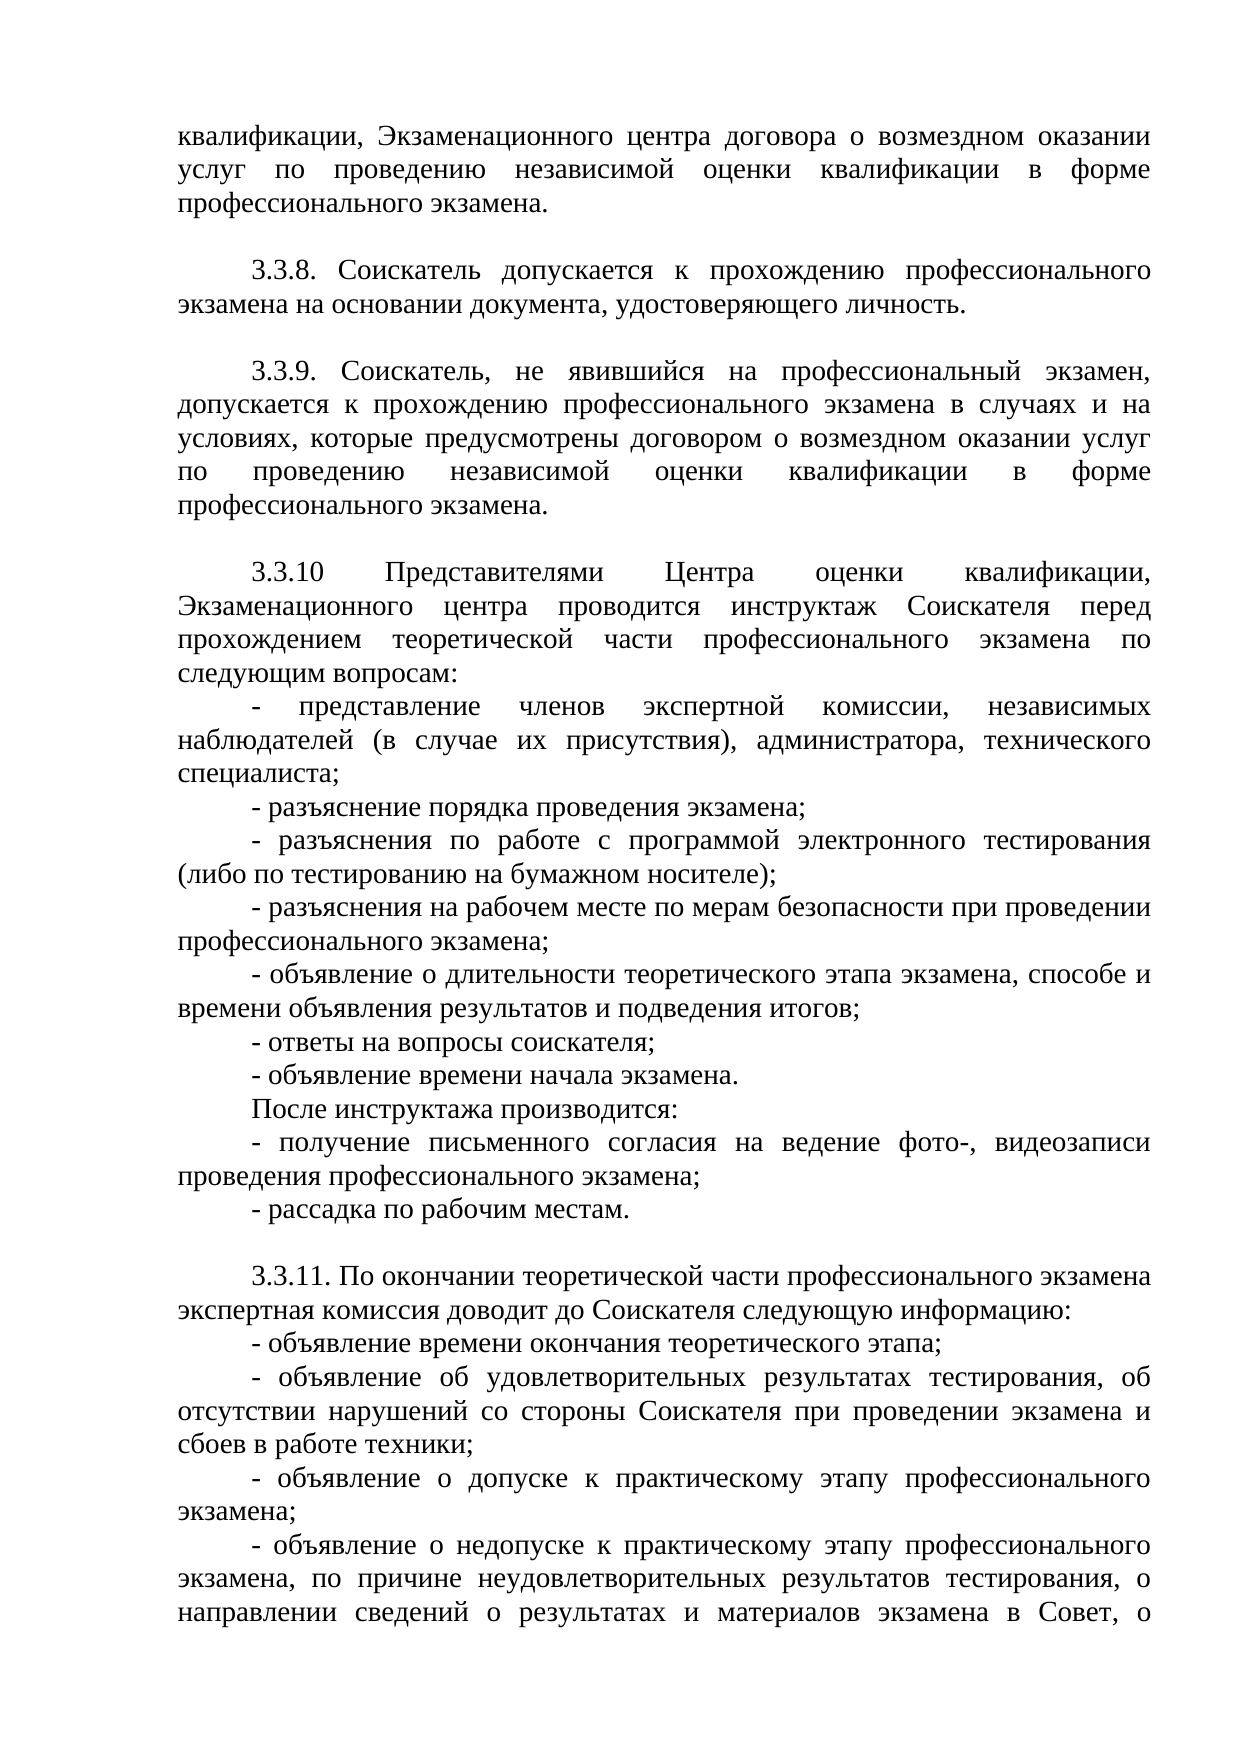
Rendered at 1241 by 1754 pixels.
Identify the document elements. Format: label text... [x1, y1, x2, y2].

text - представление членов экспертной комиссии, независимых наблюдателей (в случае их присутствия), администратора, технического специалиста; [177, 688, 1152, 789]
text - объявление времени окончания теоретического этапа; [177, 1326, 1152, 1359]
text 3.3.11. По окончании теоретической части профессионального экзамена экспертная комиссия доводит до Соискателя следующую информацию: [177, 1258, 1152, 1326]
text 3.3.9. Соискатель, не явившийся на профессиональный экзамен, допускается к прохождению профессионального экзамена в случаях и на условиях, которые предусмотрены договором о возмездном оказании услуг по проведению независимой оценки квалификации в форме профессионального экзамена. [177, 353, 1152, 521]
text - рассадка по рабочим местам. [177, 1191, 1152, 1225]
text - разъяснение порядка проведения экзамена; [177, 789, 1152, 822]
text - объявление о допуске к практическому этапу профессионального экзамена; [177, 1460, 1152, 1527]
text - получение письменного согласия на ведение фото-, видеозаписи проведения профессионального экзамена; [177, 1124, 1152, 1191]
text - объявление времени начала экзамена. [177, 1057, 1152, 1091]
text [177, 1527, 1152, 1627]
text После инструктажа производится: [177, 1091, 1152, 1124]
text - ответы на вопросы соискателя; [177, 1024, 1152, 1057]
text - объявление о длительности теоретического этапа экзамена, способе и времени объявления результатов и подведения итогов; [177, 957, 1152, 1024]
text - объявление об удовлетворительных результатах тестирования, об отсутствии нарушений со стороны Соискателя при проведении экзамена и сбоев в работе техники; [177, 1359, 1152, 1460]
text 3.3.10 Представителями Центра оценки квалификации, Экзаменационного центра проводится инструктаж Соискателя перед прохождением теоретической части профессионального экзамена по следующим вопросам: [177, 554, 1152, 688]
text - разъяснения на рабочем месте по мерам безопасности при проведении профессионального экзамена; [177, 889, 1152, 957]
text 3.3.8. Соискатель допускается к прохождению профессионального экзамена на основании документа, удостоверяющего личность. [177, 252, 1152, 319]
text - разъяснения по работе с программой электронного тестирования (либо по тестированию на бумажном носителе); [177, 822, 1152, 889]
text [177, 118, 1152, 219]
